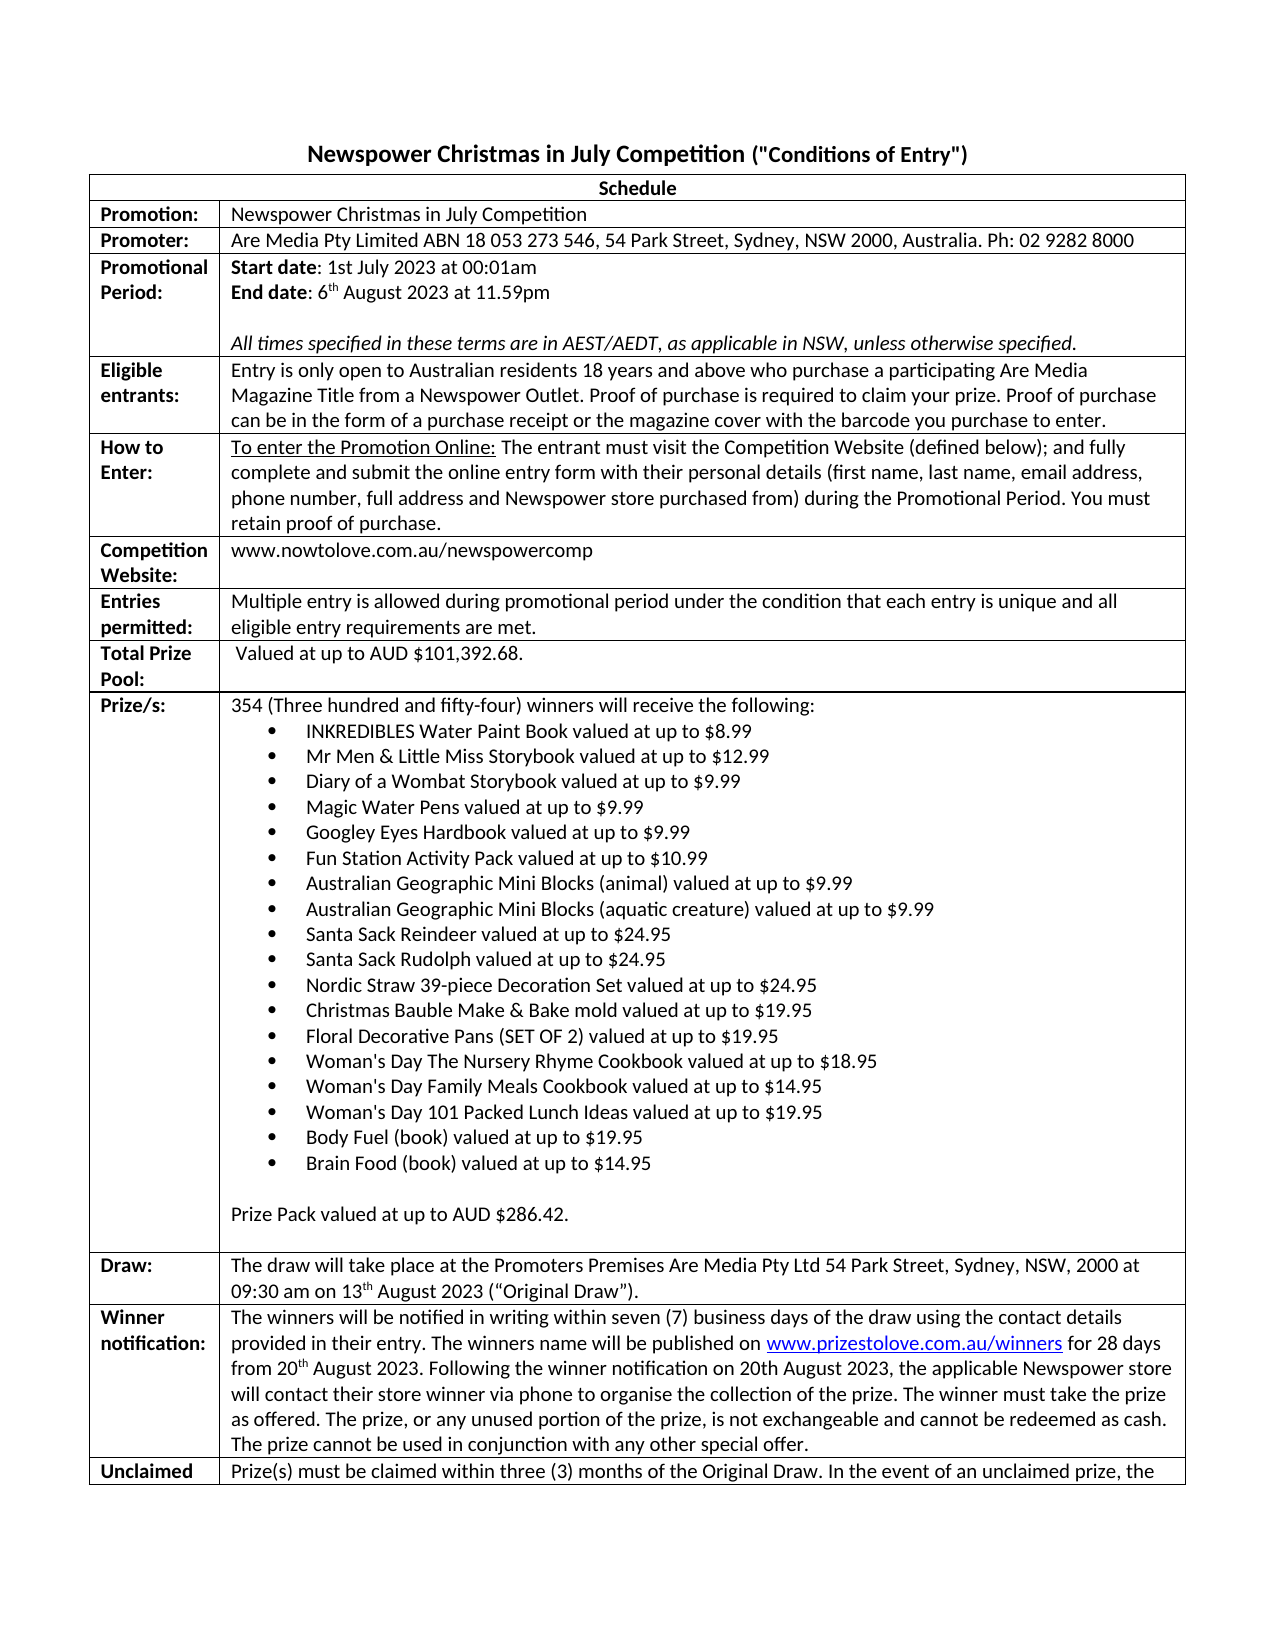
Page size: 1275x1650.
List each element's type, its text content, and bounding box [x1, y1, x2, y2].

table_cell Promotional Period: [90, 254, 219, 356]
table_cell Newspower Christmas in July Competition [220, 201, 1185, 227]
table_cell Promotion: [90, 201, 219, 227]
table_cell Entry is only open to Australian residents 18 years and above who purchase a participating Are Media Magazine Title from a Newspower Outlet. Proof of purchase is required to claim your prize. Proof of purchase can be in the form of a purchase receipt or the magazine cover with the barcode you purchase to enter. [220, 357, 1185, 433]
table_cell Draw: [90, 1253, 219, 1303]
table_cell Promoter: [90, 228, 219, 253]
table_cell To enter the Promotion Online: The entrant must visit the Competition Website (defined below); and fully complete and submit the online entry form with their personal details (first name, last name, email address, phone number, full address and Newspower store purchased from) during the Promotional Period. You must retain proof of purchase. [220, 434, 1185, 536]
table_header Schedule [90, 175, 1185, 200]
table_cell Unclaimed Prizes: [90, 1458, 219, 1483]
table_cell The draw will take place at the Promoters Premises Are Media Pty Ltd 54 Park Street, Sydney, NSW, 2000 at 09:30 am on 13th August 2023 (“Original Draw”). [220, 1253, 1185, 1303]
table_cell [220, 1458, 1185, 1483]
table_cell Winner notification: [90, 1305, 219, 1457]
table_cell 354 (Three hundred and fifty-four) winners will receive the following: INKREDIBLES Water Paint Book valued at up to $8.99 Mr Men & Little Miss Storybook valued at up to $12.99 Diary of a Wombat Storybook valued at up to $9.99 Magic Water Pens valued at up to $9.99 Googley Eyes Hardbook valued at up to $9.99 Fun Station Activity Pack valued at up to $10.99 Australian Geographic Mini Blocks (animal) valued at up to $9.99 Australian Geographic Mini Blocks (aquatic creature) valued at up to $9.99 Santa Sack Reindeer valued at up to $24.95 Santa Sack Rudolph valued at up to $24.95 Nordic Straw 39-piece Decoration Set valued at up to $24.95 Christmas Bauble Make & Bake mold valued at up to $19.95 Floral Decorative Pans (SET OF 2) valued at up to $19.95 Woman's Day The Nursery Rhyme Cookbook valued at up to $18.95 Woman's Day Family Meals Cookbook valued at up to $14.95 Woman's Day 101 Packed Lunch Ideas valued at up to $19.95 Body Fuel (book) valued at up to $19.95 Brain Food (book) valued at up to $14.95 Prize Pack valued at up to AUD $286.42. [220, 693, 1185, 1252]
table_cell The winners will be notified in writing within seven (7) business days of the draw using the contact details provided in their entry. The winners name will be published on www.prizestolove.com.au/winners for 28 days from 20th August 2023. Following the winner notification on 20th August 2023, the applicable Newspower store will contact their store winner via phone to organise the collection of the prize. The winner must take the prize as offered. The prize, or any unused portion of the prize, is not exchangeable and cannot be redeemed as cash. The prize cannot be used in conjunction with any other special offer. [220, 1305, 1185, 1457]
table_cell Start date: 1st July 2023 at 00:01am End date: 6th August 2023 at 11.59pm All times specified in these terms are in AEST/AEDT, as applicable in NSW, unless otherwise specified. [220, 254, 1185, 356]
table_cell Prize/s: [90, 693, 219, 1252]
table_cell www.nowtolove.com.au/newspowercomp [220, 537, 1185, 588]
table_cell Entries permitted: [90, 589, 219, 639]
table_cell Multiple entry is allowed during promotional period under the condition that each entry is unique and all eligible entry requirements are met. [220, 589, 1185, 639]
subtitle Newspower Christmas in July Competition ("Conditions of Entry") [89, 139, 1186, 169]
table_cell Total Prize Pool: [90, 641, 219, 691]
table_cell Are Media Pty Limited ABN 18 053 273 546, 54 Park Street, Sydney, NSW 2000, Australia. Ph: 02 9282 8000 [220, 228, 1185, 253]
table_cell How to Enter: [90, 434, 219, 536]
table_cell Valued at up to AUD $101,392.68. [220, 641, 1185, 691]
table_cell Competition Website: [90, 537, 219, 588]
table_cell Eligible entrants: [90, 357, 219, 433]
